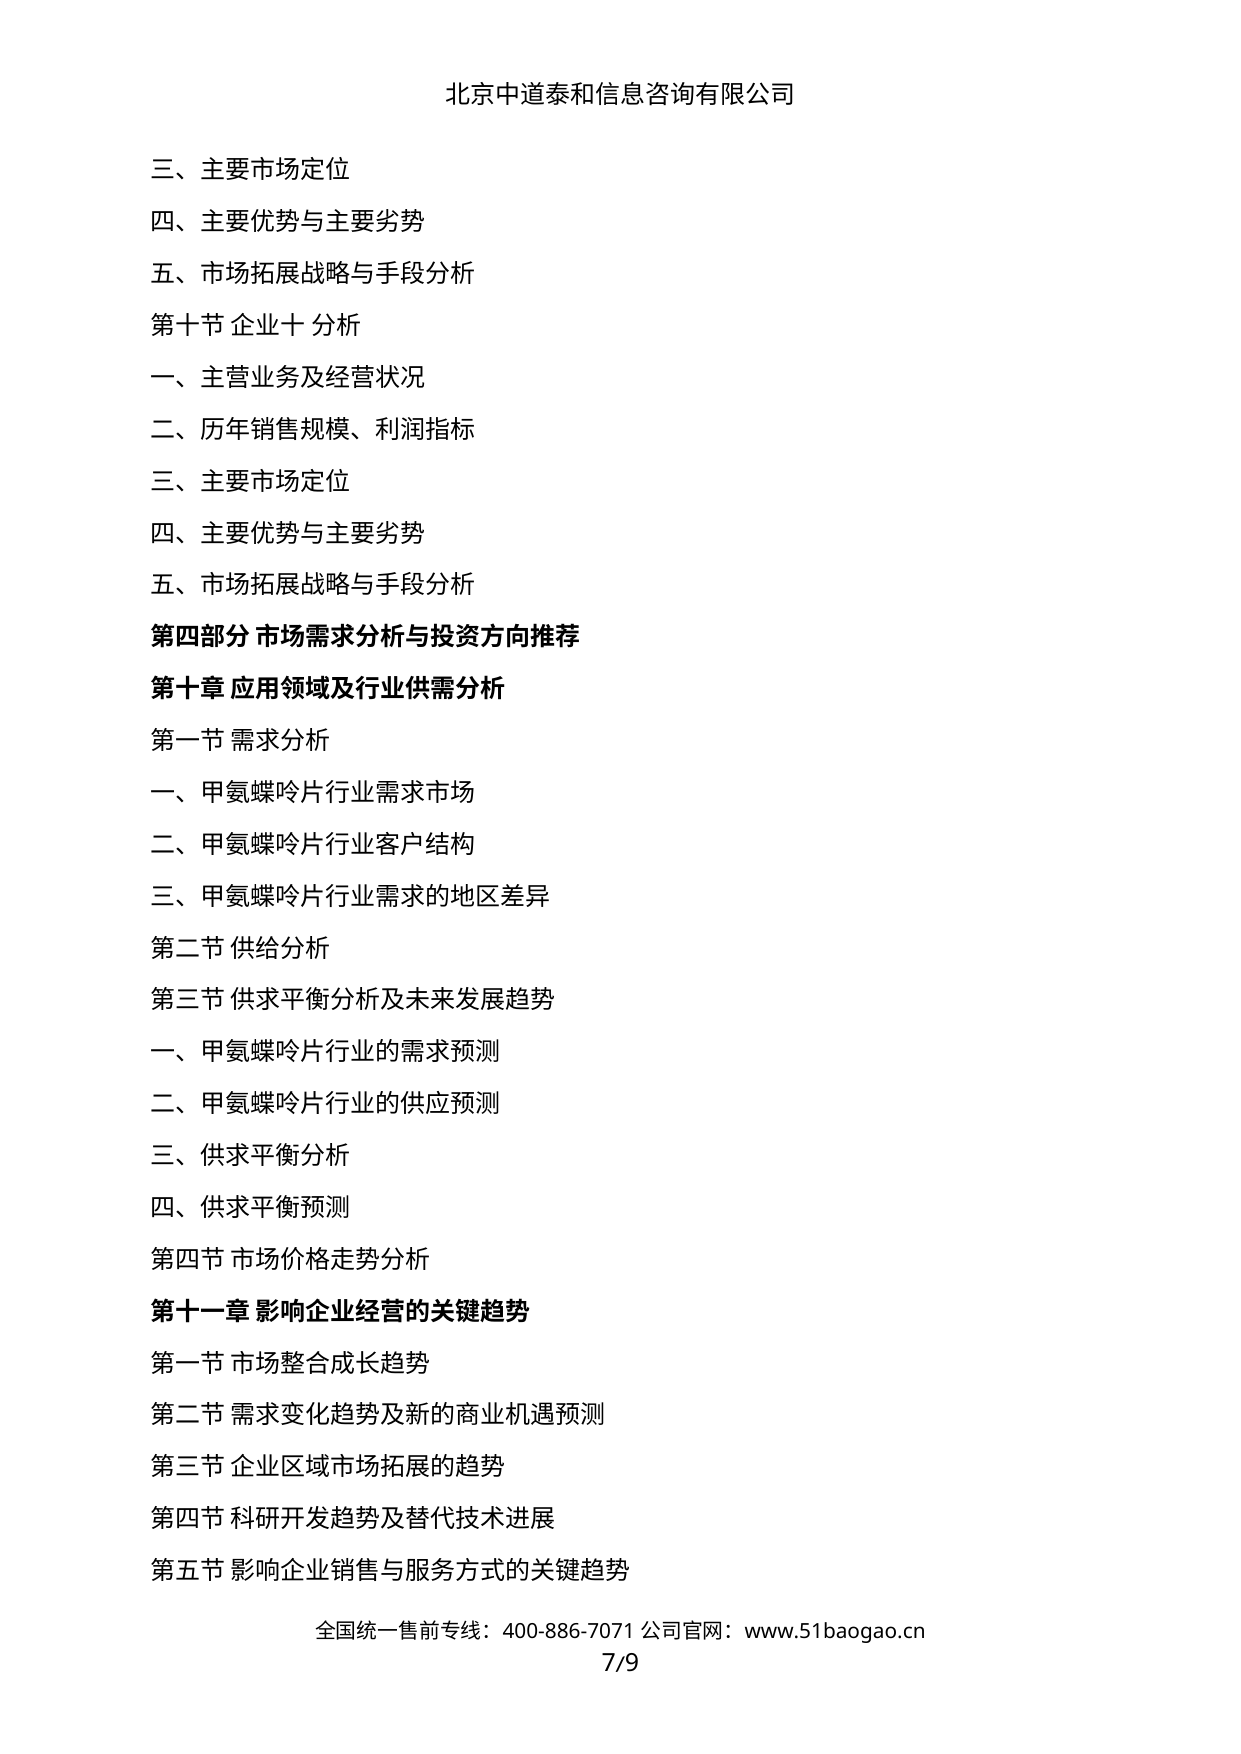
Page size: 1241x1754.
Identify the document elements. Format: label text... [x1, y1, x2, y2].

text 三、主要市场定位 [150, 150, 1090, 186]
text 三、供求平衡分析 [150, 1136, 1090, 1172]
text 第十章 应用领域及行业供需分析 [150, 669, 1090, 705]
text 第三节 企业区域市场拓展的趋势 [150, 1447, 1090, 1483]
text 四、主要优势与主要劣势 [150, 513, 1090, 549]
text 第四部分 市场需求分析与投资方向推荐 [150, 617, 1090, 653]
text 二、甲氨蝶呤片行业的供应预测 [150, 1084, 1090, 1120]
text 第二节 需求变化趋势及新的商业机遇预测 [150, 1395, 1090, 1431]
text 二、甲氨蝶呤片行业客户结构 [150, 824, 1090, 861]
text 五、市场拓展战略与手段分析 [150, 254, 1090, 290]
text 第一节 市场整合成长趋势 [150, 1343, 1090, 1379]
text 四、主要优势与主要劣势 [150, 202, 1090, 238]
text 四、供求平衡预测 [150, 1187, 1090, 1224]
text 第十一章 影响企业经营的关键趋势 [150, 1291, 1090, 1327]
text 三、甲氨蝶呤片行业需求的地区差异 [150, 876, 1090, 912]
text 一、主营业务及经营状况 [150, 357, 1090, 394]
text 第三节 供求平衡分析及未来发展趋势 [150, 980, 1090, 1016]
text 五、市场拓展战略与手段分析 [150, 565, 1090, 601]
text 第一节 需求分析 [150, 721, 1090, 757]
text 第五节 影响企业销售与服务方式的关键趋势 [150, 1551, 1090, 1587]
text 一、甲氨蝶呤片行业需求市场 [150, 772, 1090, 809]
text 三、主要市场定位 [150, 461, 1090, 497]
text 第四节 科研开发趋势及替代技术进展 [150, 1499, 1090, 1535]
text 第十节 企业十 分析 [150, 306, 1090, 342]
text 第二节 供给分析 [150, 928, 1090, 964]
text 二、历年销售规模、利润指标 [150, 409, 1090, 446]
text 第四节 市场价格走势分析 [150, 1239, 1090, 1276]
text 一、甲氨蝶呤片行业的需求预测 [150, 1032, 1090, 1068]
